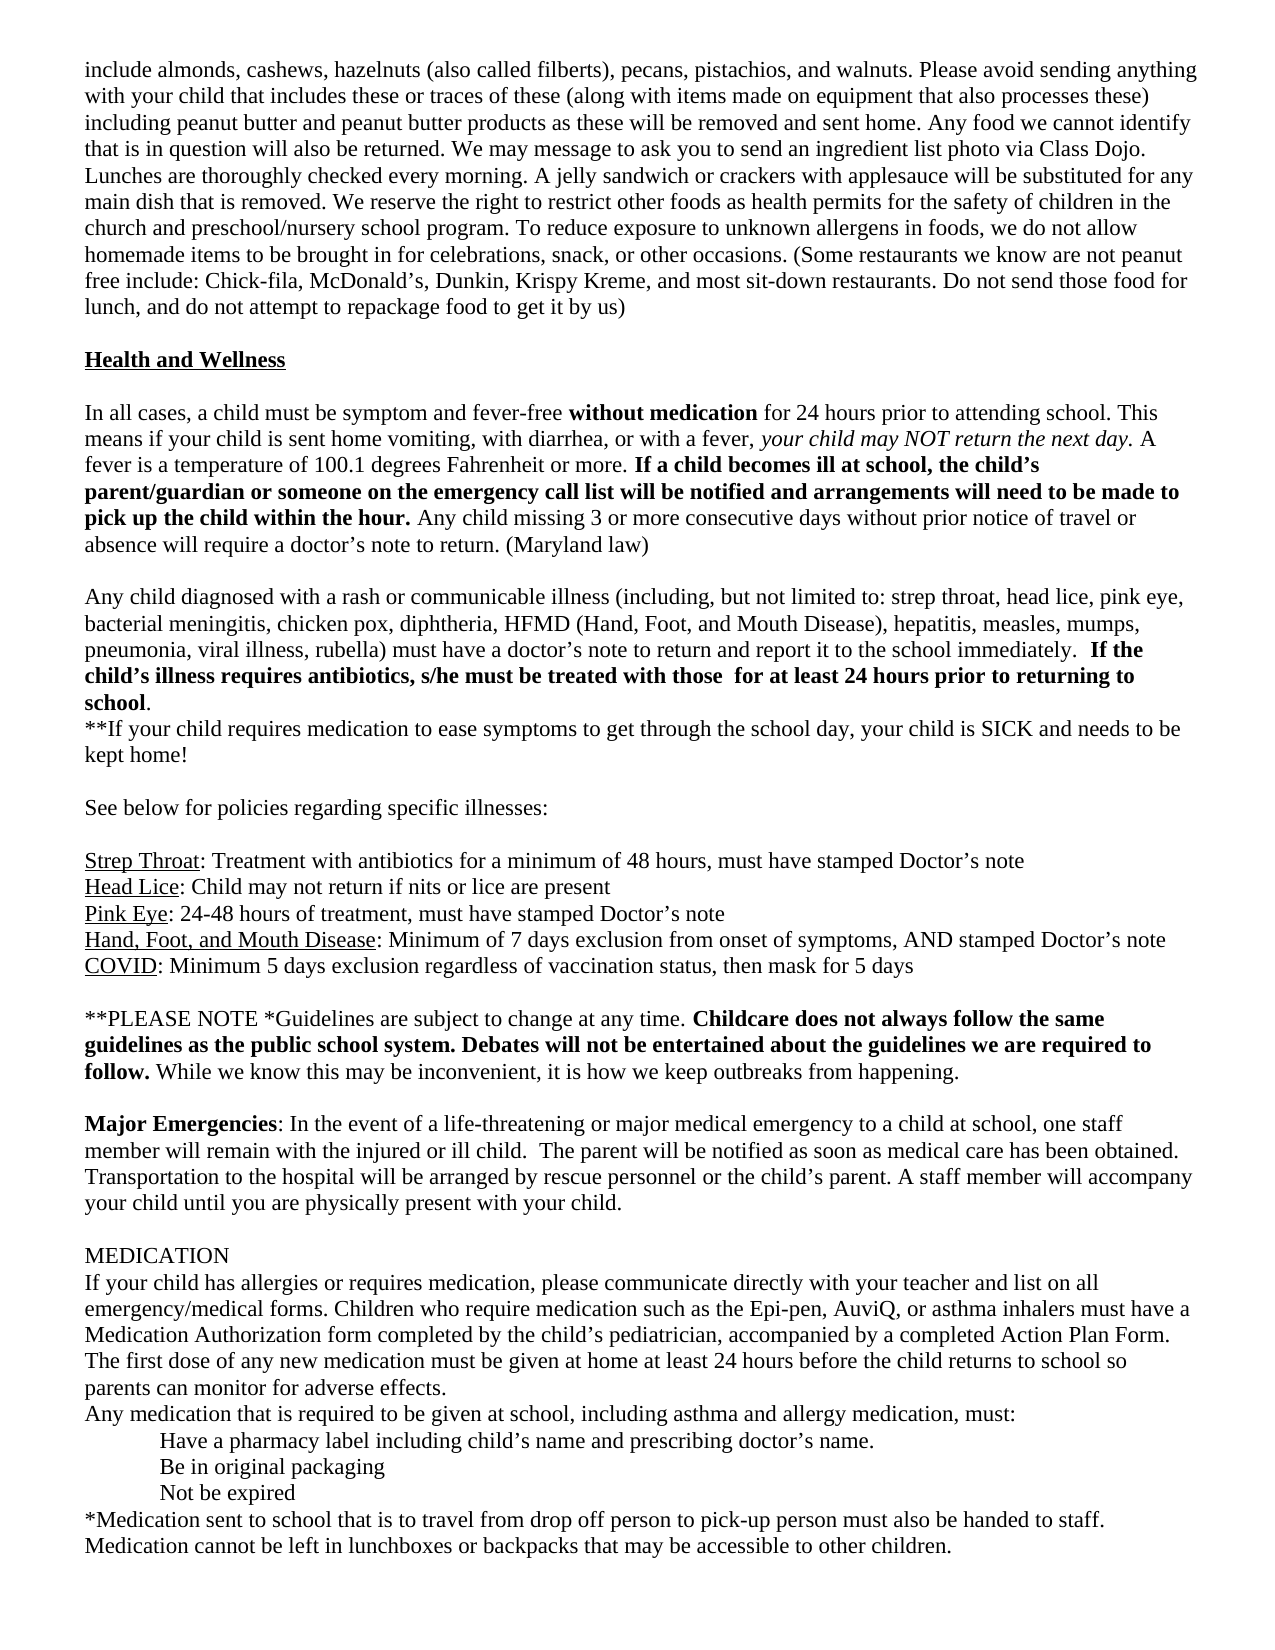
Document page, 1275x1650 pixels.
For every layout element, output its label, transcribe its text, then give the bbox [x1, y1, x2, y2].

text Hand, Foot, and Mouth Disease: Minimum of 7 days exclusion from onset of symptoms, AND stamped Doctor’s note [84, 926, 1200, 952]
text In all cases, a child must be symptom and fever-free without medication for 24 hours prior to attending school. This means if your child is sent home vomiting, with diarrhea, or with a fever, your child may NOT return the next day. A fever is a temperature of 100.1 degrees Fahrenheit or more. If a child becomes ill at school, the child’s parent/guardian or someone on the emergency call list will be notified and arrangements will need to be made to pick up the child within the hour. Any child missing 3 or more consecutive days without prior notice of travel or absence will require a doctor’s note to return. (Maryland law) [84, 399, 1200, 557]
text Head Lice: Child may not return if nits or lice are present [84, 873, 1200, 899]
text See below for policies regarding specific illnesses: [84, 794, 1200, 821]
text MEDICATION [84, 1242, 1200, 1268]
text Not be expired [84, 1479, 1200, 1506]
text Strep Throat: Treatment with antibiotics for a minimum of 48 hours, must have stamped Doctor’s note [84, 847, 1200, 873]
text Health and Wellness [84, 346, 1200, 372]
text If your child has allergies or requires medication, please communicate directly with your teacher and list on all emergency/medical forms. Children who require medication such as the Epi-pen, AuviQ, or asthma inhalers must have a Medication Authorization form completed by the child’s pediatrician, accompanied by a completed Action Plan Form. The first dose of any new medication must be given at home at least 24 hours before the child returns to school so parents can monitor for adverse effects. [84, 1268, 1200, 1400]
text Major Emergencies: In the event of a life-threatening or major medical emergency to a child at school, one staff member will remain with the injured or ill child. The parent will be notified as soon as medical care has been obtained. Transportation to the hospital will be arranged by rescue personnel or the child’s parent. A staff member will accompany your child until you are physically present with your child. [84, 1110, 1200, 1216]
text Any medication that is required to be given at school, including asthma and allergy medication, must: [84, 1400, 1200, 1427]
text COVID: Minimum 5 days exclusion regardless of vaccination status, then mask for 5 days [84, 952, 1200, 979]
text Have a pharmacy label including child’s name and prescribing doctor’s name. [84, 1427, 1200, 1453]
text Be in original packaging [84, 1453, 1200, 1479]
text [84, 56, 1200, 320]
text Any child diagnosed with a rash or communicable illness (including, but not limited to: strep throat, head lice, pink eye, bacterial meningitis, chicken pox, diphtheria, HFMD (Hand, Foot, and Mouth Disease), hepatitis, measles, mumps, pneumonia, viral illness, rubella) must have a doctor’s note to return and report it to the school immediately. If the child’s illness requires antibiotics, s/he must be treated with those for at least 24 hours prior to returning to school. [84, 583, 1200, 715]
text **PLEASE NOTE *Guidelines are subject to change at any time. Childcare does not always follow the same guidelines as the public school system. Debates will not be entertained about the guidelines we are required to follow. While we know this may be inconvenient, it is how we keep outbreaks from happening. [84, 1005, 1200, 1084]
text Pink Eye: 24-48 hours of treatment, must have stamped Doctor’s note [84, 899, 1200, 926]
text **If your child requires medication to ease symptoms to get through the school day, your child is SICK and needs to be kept home! [84, 715, 1200, 768]
text *Medication sent to school that is to travel from drop off person to pick-up person must also be handed to staff. Medication cannot be left in lunchboxes or backpacks that may be accessible to other children. [84, 1506, 1200, 1558]
